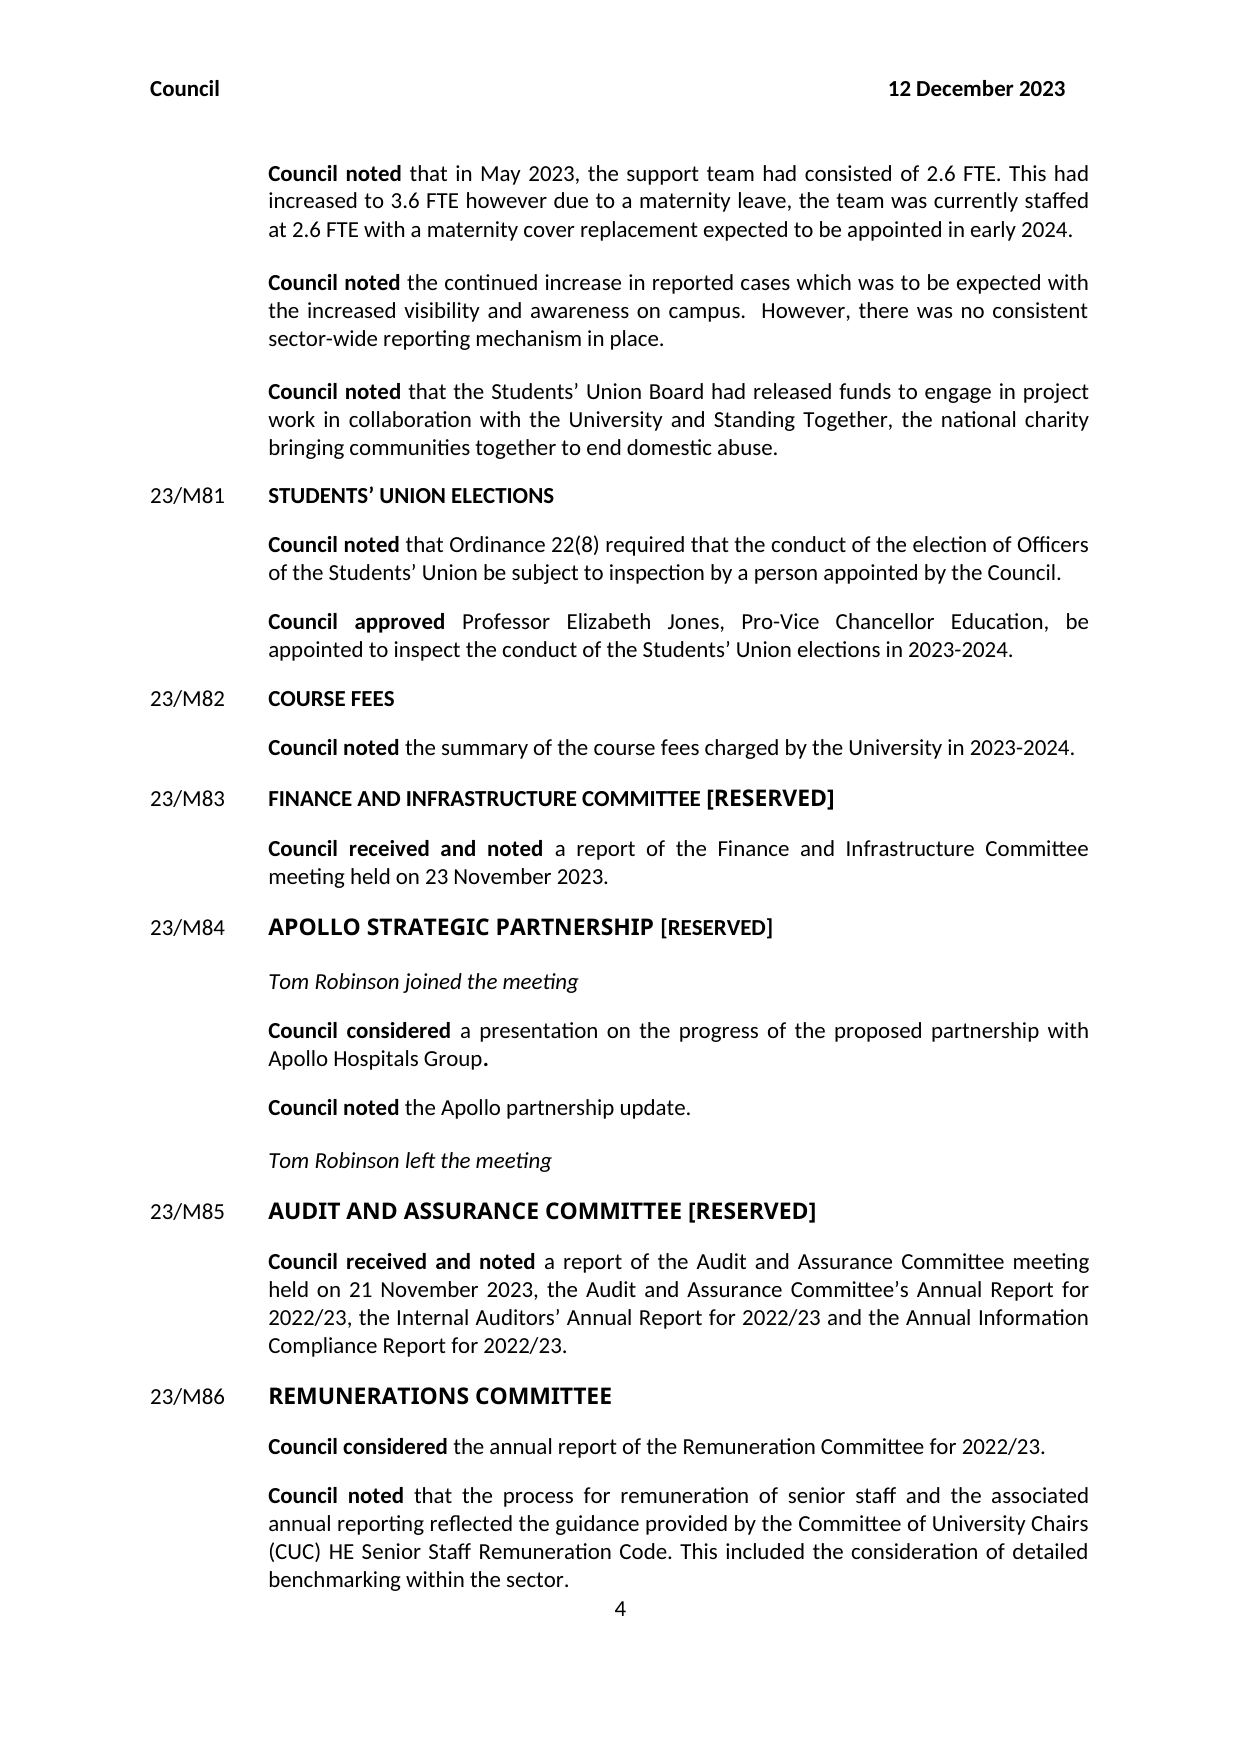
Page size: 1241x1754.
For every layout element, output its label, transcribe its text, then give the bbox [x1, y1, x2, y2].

text Council received and noted a report of the Finance and Infrastructure Committee meeting held on 23 November 2023. [268, 834, 1090, 890]
text Council noted the Apollo partnership update. [268, 1093, 1090, 1121]
text 23/M84 APOLLO STRATEGIC PARTNERSHIP [RESERVED] [150, 911, 1090, 942]
text 23/M83 FINANCE AND INFRASTRUCTURE COMMITTEE [RESERVED] [150, 782, 1090, 813]
text Council approved Professor Elizabeth Jones, Pro-Vice Chancellor Education, be appointed to inspect the conduct of the Students’ Union elections in 2023-2024. [268, 607, 1090, 663]
text 23/M86 REMUNERATIONS COMMITTEE [150, 1380, 1090, 1411]
text Tom Robinson left the meeting [268, 1146, 1140, 1174]
text Council considered the annual report of the Remuneration Committee for 2022/23. [268, 1432, 1090, 1460]
text Tom Robinson joined the meeting [268, 967, 1140, 995]
text 23/M85 AUDIT AND ASSURANCE COMMITTEE [RESERVED] [150, 1195, 1090, 1226]
text Council noted the summary of the course fees charged by the University in 2023-2024. [268, 733, 1090, 761]
text Council considered a presentation on the progress of the proposed partnership with Apollo Hospitals Group. [150, 1016, 1090, 1072]
text Council noted that the Students’ Union Board had released funds to engage in project work in collaboration with the University and Standing Together, the national charity bringing communities together to end domestic abuse. [268, 377, 1090, 461]
text Council received and noted a report of the Audit and Assurance Committee meeting held on 21 November 2023, the Audit and Assurance Committee’s Annual Report for 2022/23, the Internal Auditors’ Annual Report for 2022/23 and the Annual Information Compliance Report for 2022/23. [268, 1247, 1090, 1359]
text Council noted that the process for remuneration of senior staff and the associated annual reporting reflected the guidance provided by the Committee of University Chairs (CUC) HE Senior Staff Remuneration Code. This included the consideration of detailed benchmarking within the sector. [268, 1481, 1090, 1593]
text 23/M82 COURSE FEES [150, 684, 1090, 712]
text Council noted the continued increase in reported cases which was to be expected with the increased visibility and awareness on campus. However, there was no consistent sector-wide reporting mechanism in place. [268, 268, 1090, 352]
text 23/M81 STUDENTS’ UNION ELECTIONS [150, 482, 1090, 510]
text Council noted that in May 2023, the support team had consisted of 2.6 FTE. This had increased to 3.6 FTE however due to a maternity leave, the team was currently staffed at 2.6 FTE with a maternity cover replacement expected to be appointed in early 2024. [268, 159, 1090, 243]
text Council noted that Ordinance 22(8) required that the conduct of the election of Officers of the Students’ Union be subject to inspection by a person appointed by the Council. [268, 531, 1090, 587]
